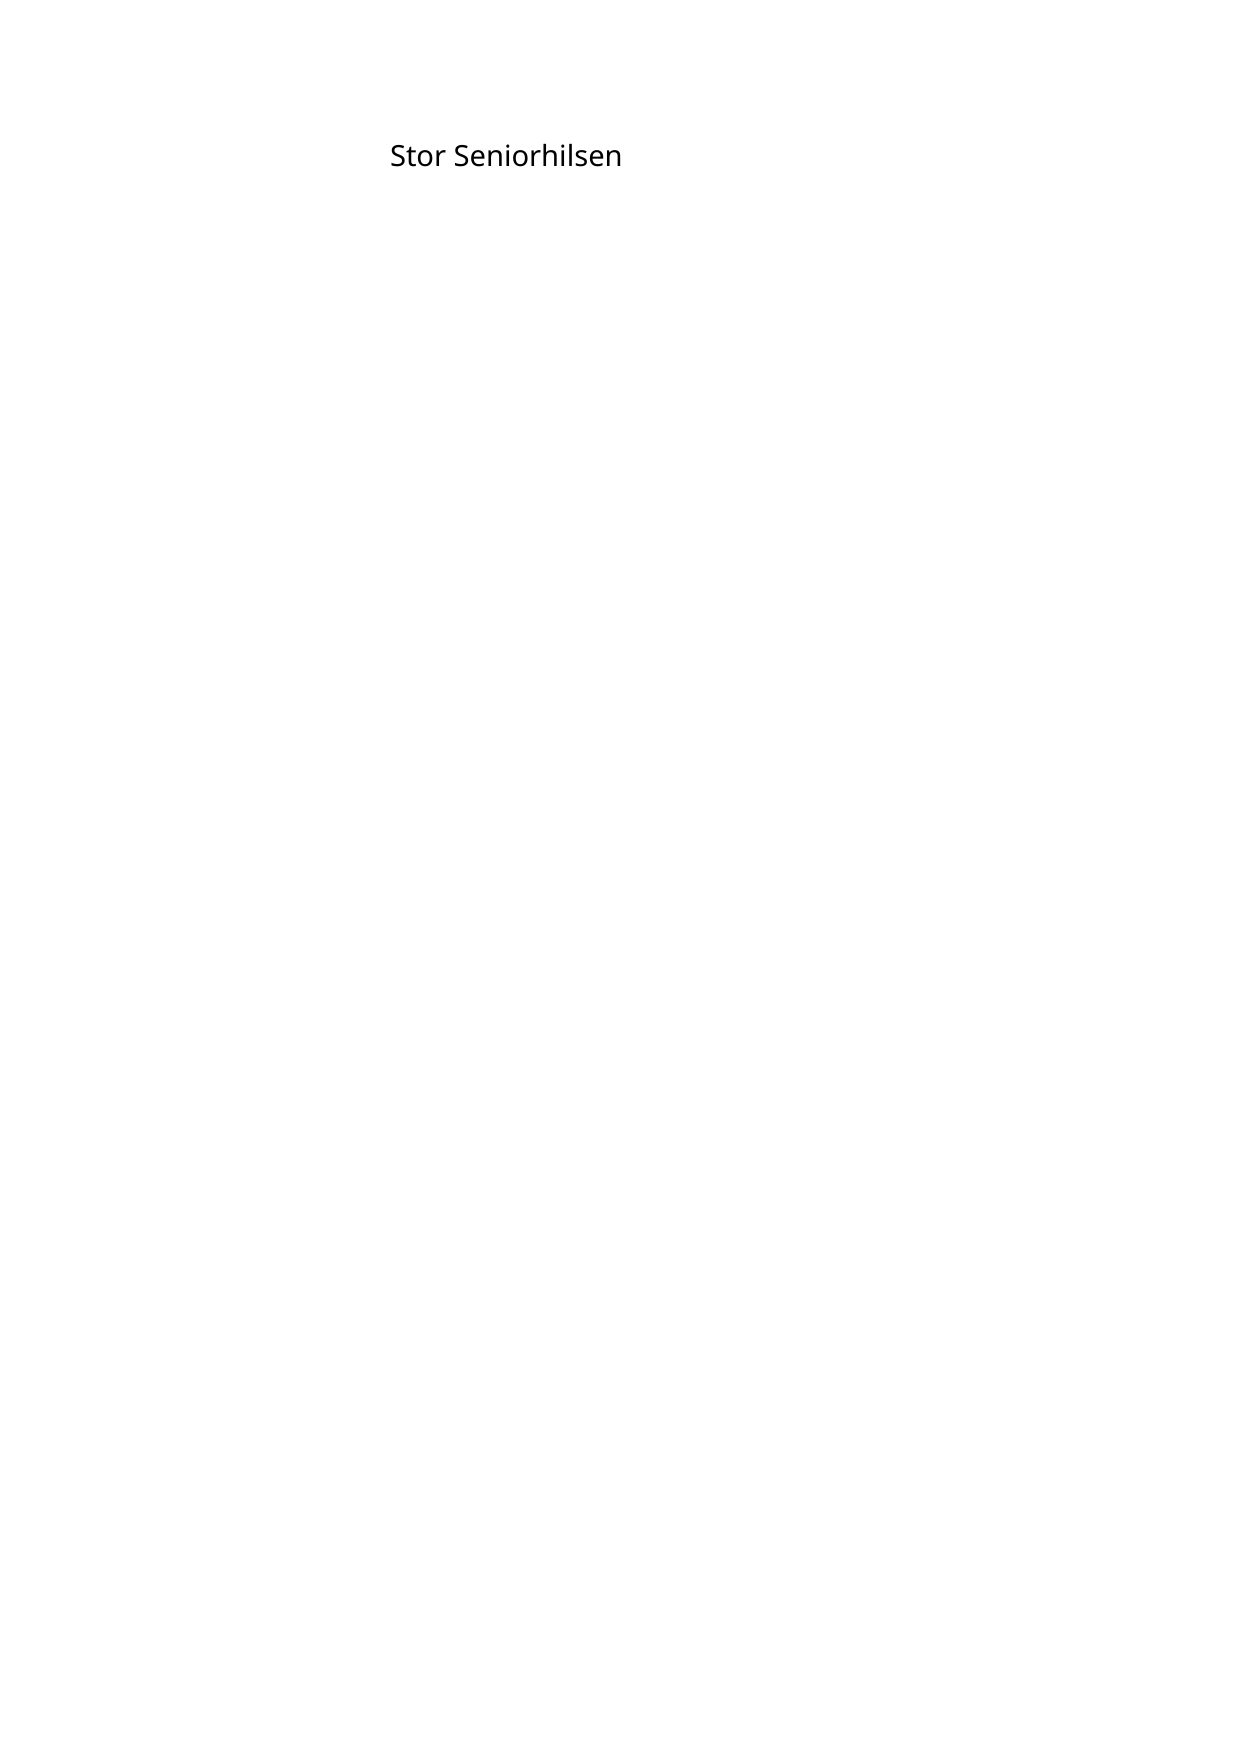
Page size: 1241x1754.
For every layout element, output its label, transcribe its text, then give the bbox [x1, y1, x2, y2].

text Stor Seniorhilsen [118, 135, 1122, 174]
